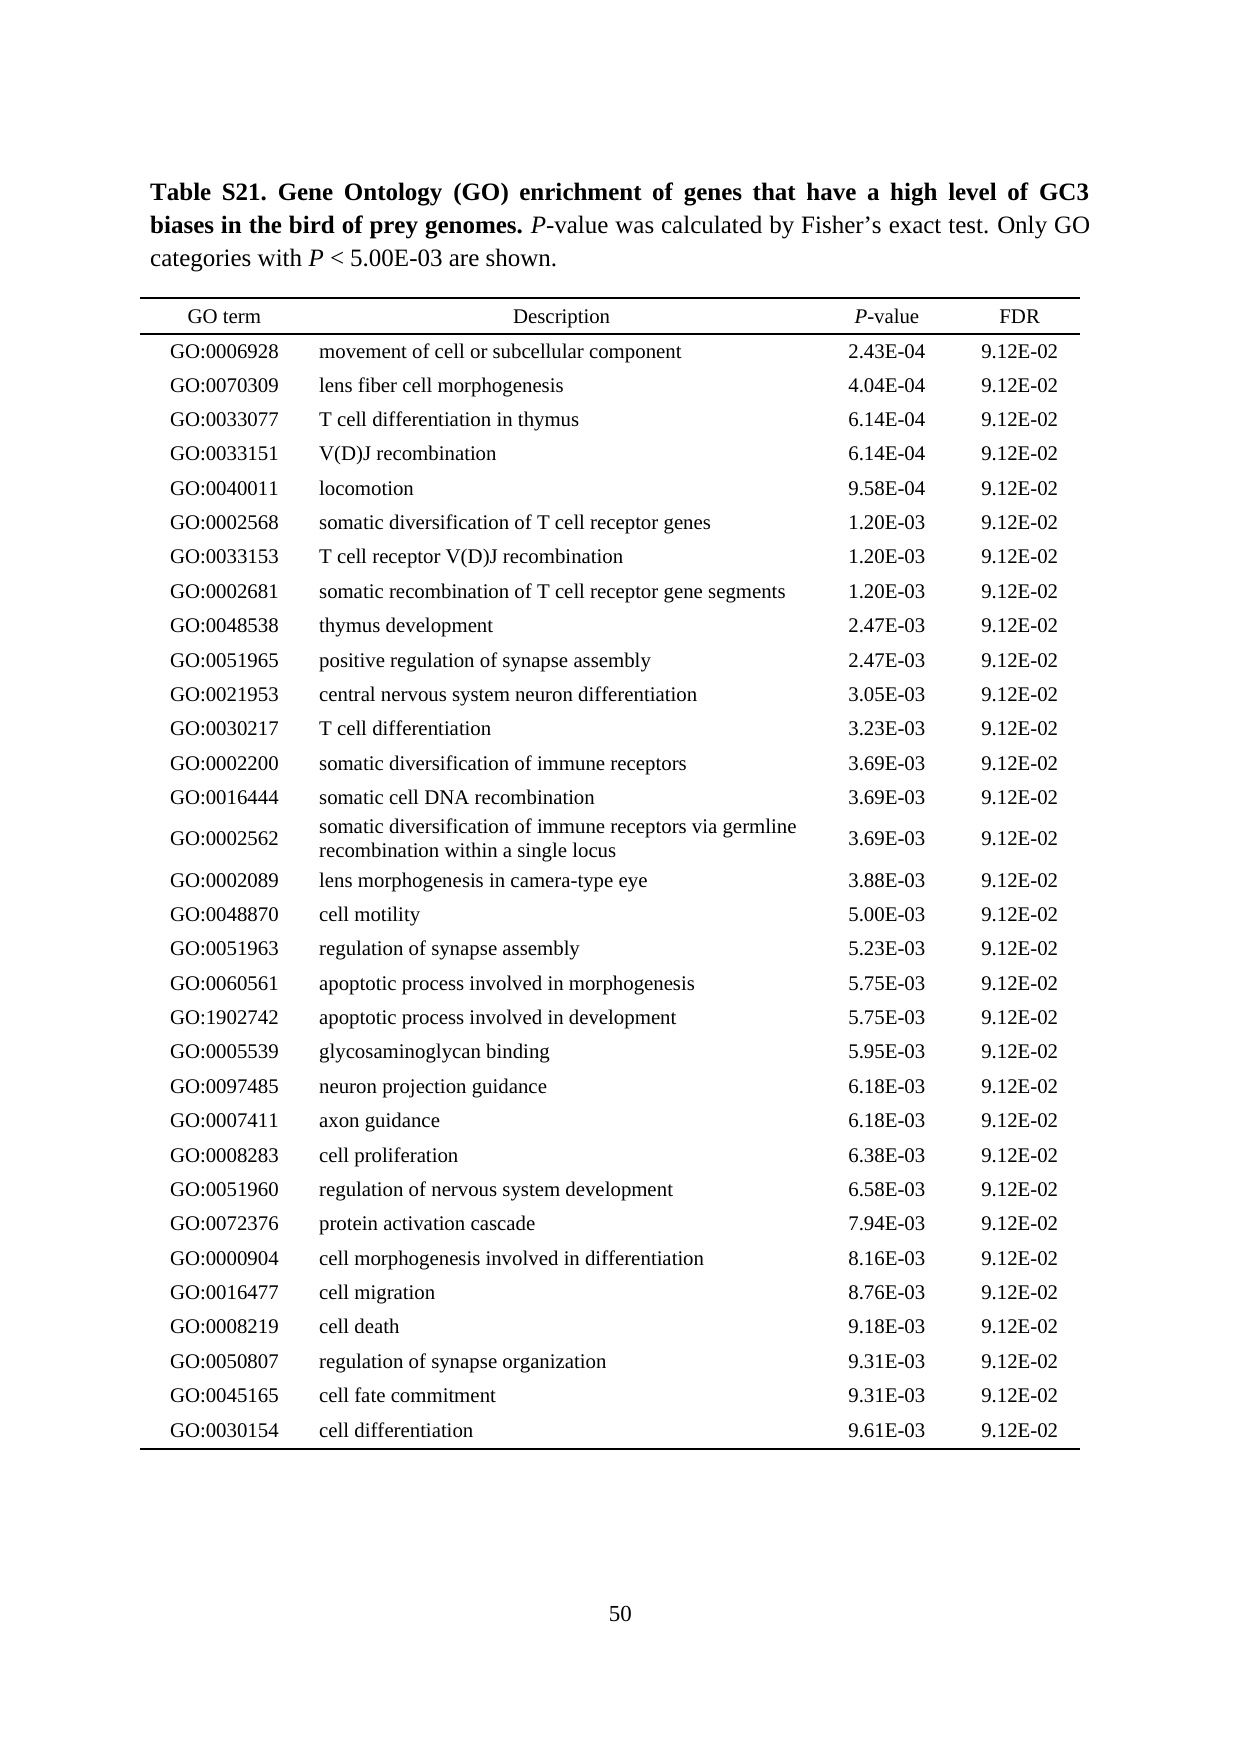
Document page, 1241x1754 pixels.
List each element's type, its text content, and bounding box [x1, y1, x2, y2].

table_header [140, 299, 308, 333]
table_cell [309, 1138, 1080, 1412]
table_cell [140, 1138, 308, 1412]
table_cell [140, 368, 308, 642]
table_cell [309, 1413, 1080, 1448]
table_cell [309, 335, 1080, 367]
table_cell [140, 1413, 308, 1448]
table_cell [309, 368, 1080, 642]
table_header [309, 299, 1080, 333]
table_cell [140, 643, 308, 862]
text Table S21. Gene Ontology (GO) enrichment of genes that have a high level of GC3 biases in the bird of prey genomes. P-value was calculated by Fisher’s exact test. Only GO categories with P < 5.00E-03 are shown. [150, 177, 1090, 272]
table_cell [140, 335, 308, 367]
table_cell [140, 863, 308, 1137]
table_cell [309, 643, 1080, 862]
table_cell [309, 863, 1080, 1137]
